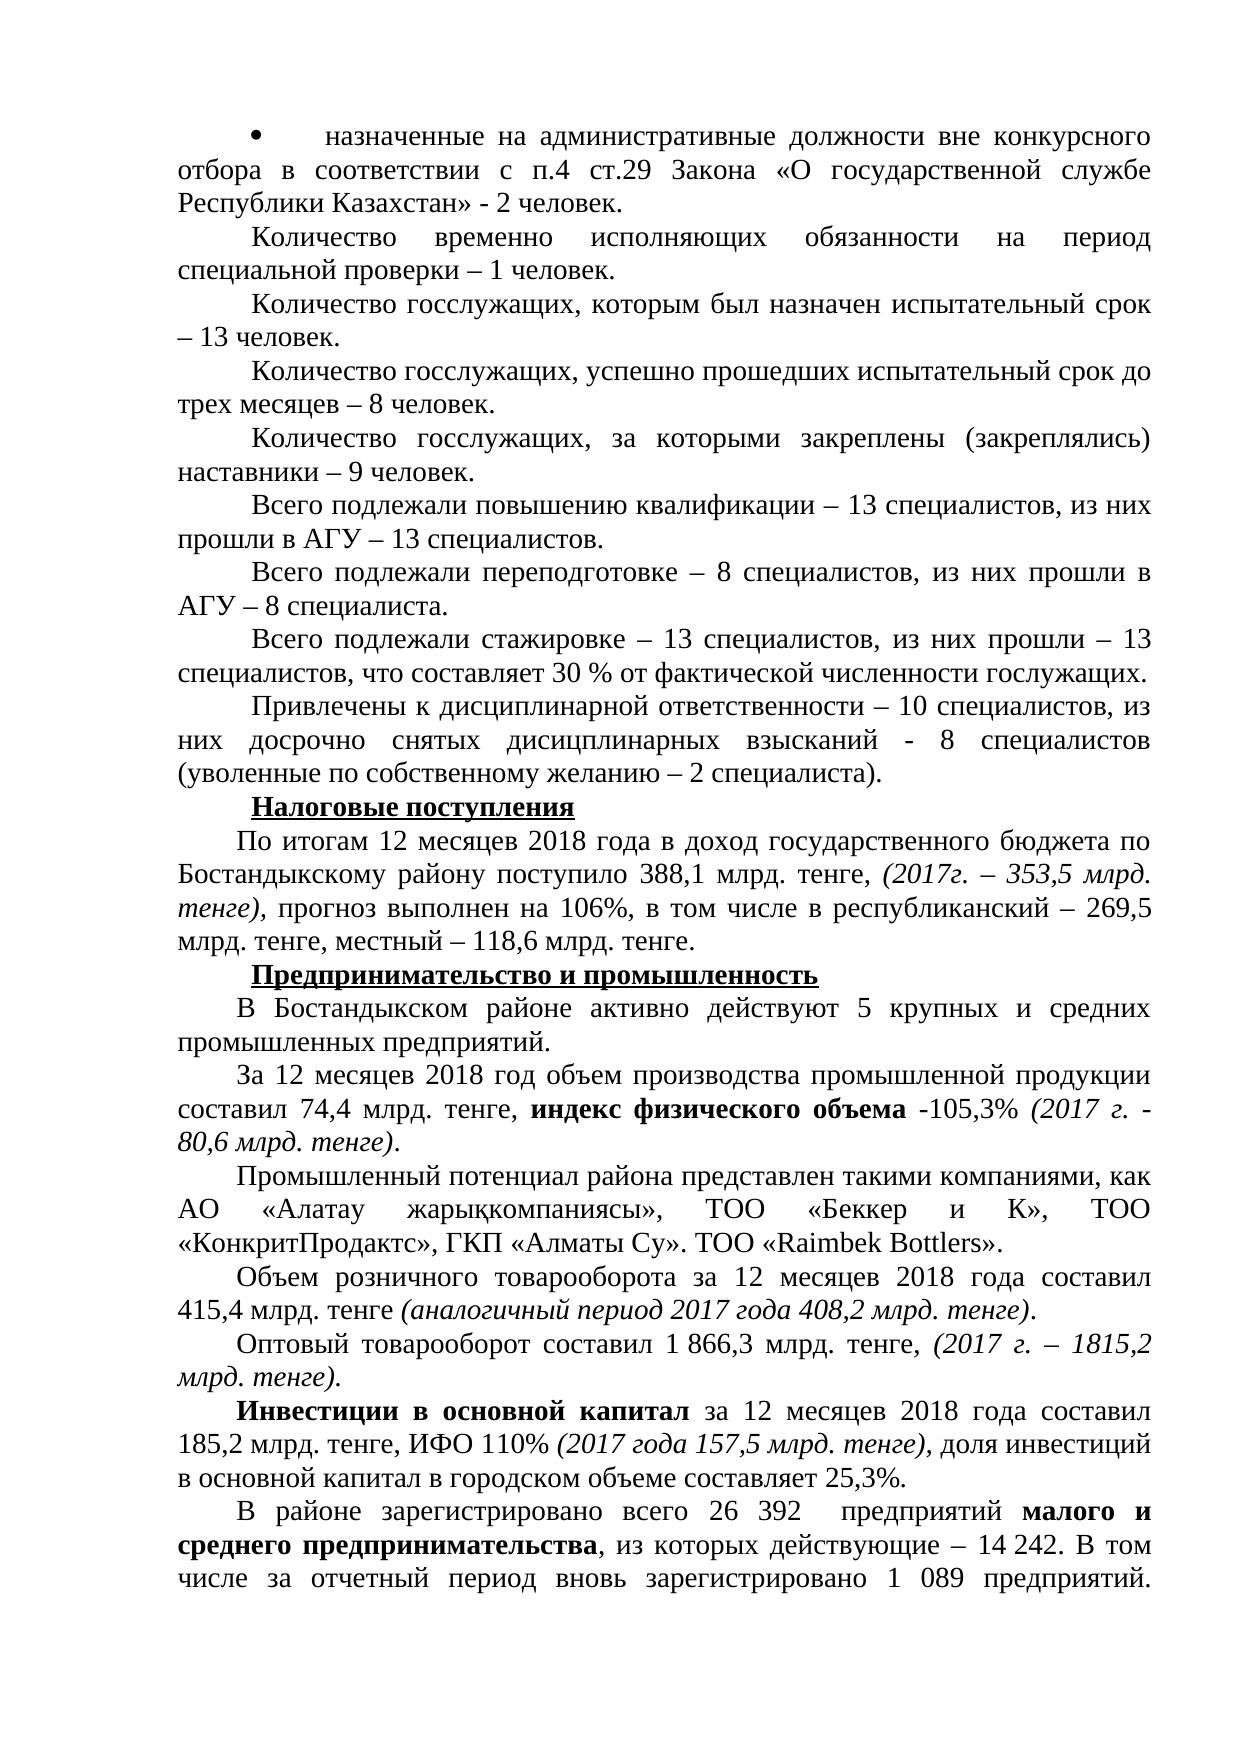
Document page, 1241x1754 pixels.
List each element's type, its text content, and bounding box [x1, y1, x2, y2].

text Количество временно исполняющих обязанности на период специальной проверки – 1 человек. [177, 219, 1152, 286]
text Привлечены к дисциплинарной ответственности – 10 специалистов, из них досрочно снятых дисицплинарных взысканий - 8 специалистов (уволенные по собственному желанию – 2 специалиста). [177, 688, 1152, 789]
text Инвестиции в основной капитал за 12 месяцев 2018 года составил 185,2 млрд. тенге, ИФО 110% (2017 года 157,5 млрд. тенге), доля инвестиций в основной капитал в городском объеме составляет 25,3%. [177, 1393, 1152, 1493]
text Количество госслужащих, успешно прошедших испытательный срок до трех месяцев – 8 человек. [177, 353, 1152, 420]
text Оптовый товарооборот составил 1 866,3 млрд. тенге, (2017 г. – 1815,2 млрд. тенге). [177, 1326, 1152, 1393]
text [177, 1493, 1152, 1594]
text Предпринимательство и промышленность [177, 957, 1152, 990]
text В Бостандыкском районе активно действуют 5 крупных и средних промышленных предприятий. [177, 990, 1152, 1057]
list назначенные на административные должности вне конкурсного отбора в соответствии с п.4 ст.29 Закона «О государственной службе Республики Казахстан» - 2 человек. [177, 118, 1152, 219]
text Всего подлежали повышению квалификации – 13 специалистов, из них прошли в АГУ – 13 специалистов. [177, 487, 1152, 554]
text Объем розничного товарооборота за 12 месяцев 2018 года составил 415,4 млрд. тенге (аналогичный период 2017 года 408,2 млрд. тенге). [177, 1259, 1152, 1326]
text Количество госслужащих, за которыми закреплены (закреплялись) наставники – 9 человек. [177, 420, 1152, 487]
text За 12 месяцев 2018 год объем производства промышленной продукции составил 74,4 млрд. тенге, индекс физического объема -105,3% (2017 г. -80,6 млрд. тенге). [177, 1057, 1152, 1158]
text Налоговые поступления [177, 789, 1152, 823]
text Всего подлежали переподготовке – 8 специалистов, из них прошли в АГУ – 8 специалиста. [177, 554, 1152, 621]
text По итогам 12 месяцев 2018 года в доход государственного бюджета по Бостандыкскому району поступило 388,1 млрд. тенге, (2017г. – 353,5 млрд. тенге), прогноз выполнен на 106%, в том числе в республиканский – 269,5 млрд. тенге, местный – 118,6 млрд. тенге. [177, 823, 1152, 957]
text Всего подлежали стажировке – 13 специалистов, из них прошли – 13 специалистов, что составляет 30 % от фактической численности гослужащих. [177, 621, 1152, 688]
text Количество госслужащих, которым был назначен испытательный срок – 13 человек. [177, 286, 1152, 353]
text Промышленный потенциал района представлен такими компаниями, как АО «Алатау жарықкомпаниясы», ТОО «Беккер и К», ТОО «КонкритПродактс», ГКП «Алматы Су». ТОО «Raimbek Bottlers». [177, 1158, 1152, 1259]
